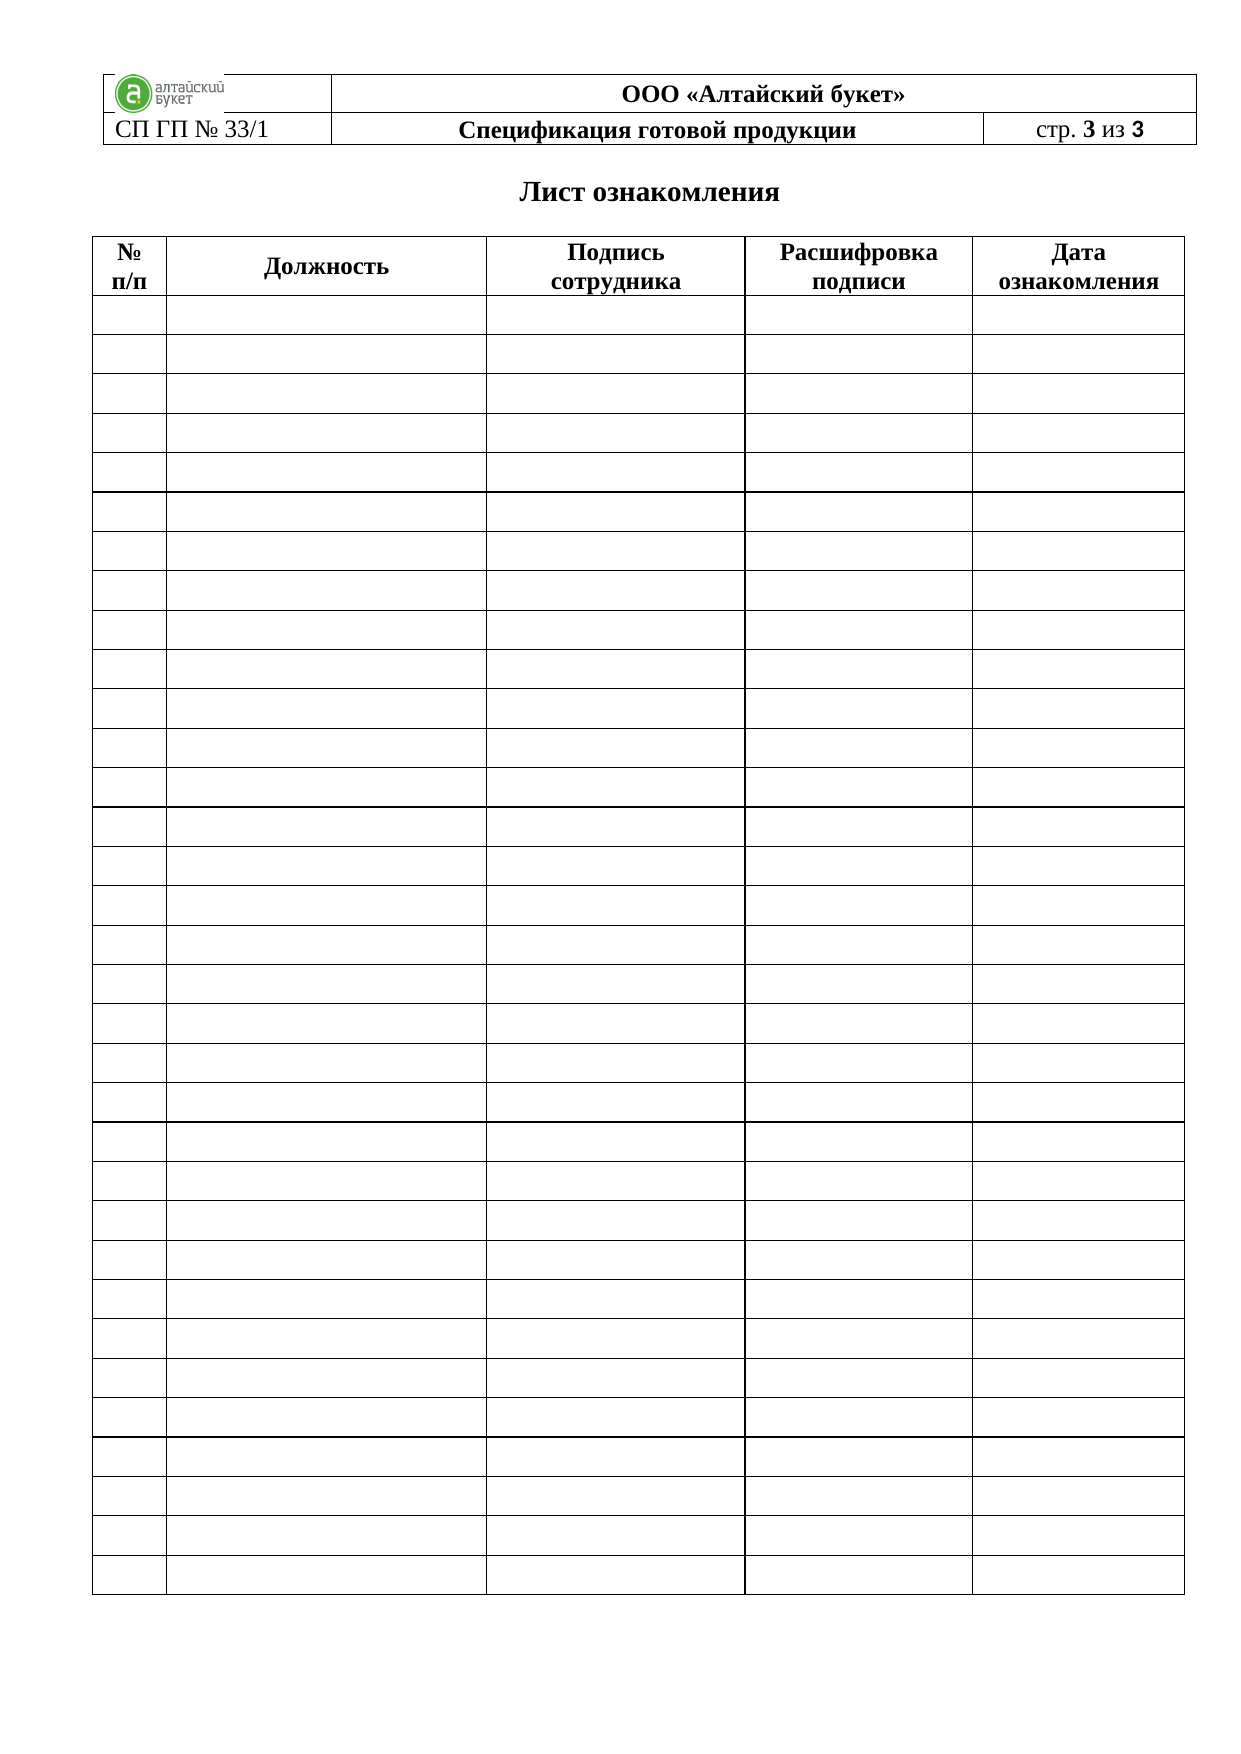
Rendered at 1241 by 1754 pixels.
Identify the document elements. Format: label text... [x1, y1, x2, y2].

table_cell [487, 1162, 744, 1200]
table_cell [93, 886, 166, 924]
table_cell [93, 729, 166, 767]
table_cell [487, 1398, 744, 1436]
table_cell [167, 768, 486, 806]
table_cell [487, 1280, 744, 1318]
table_cell [93, 1201, 166, 1239]
table_cell [93, 571, 166, 609]
table_cell [167, 1004, 486, 1043]
table_cell [487, 689, 744, 728]
table_cell [167, 1162, 486, 1200]
table_cell [973, 532, 1184, 570]
table_cell [746, 335, 972, 373]
table_cell [746, 493, 972, 531]
table_cell [93, 1319, 166, 1358]
table_cell [746, 1044, 972, 1082]
table_cell [746, 1280, 972, 1318]
table_cell [93, 768, 166, 806]
table_cell [167, 571, 486, 609]
table_cell [93, 611, 166, 649]
table_cell [746, 1556, 972, 1594]
table_cell [487, 493, 744, 531]
table_cell [746, 453, 972, 491]
table_cell [973, 1516, 1184, 1554]
table_cell [746, 847, 972, 885]
table_cell [487, 886, 744, 924]
table_cell [973, 571, 1184, 609]
table_cell [973, 1319, 1184, 1358]
table_cell [93, 1044, 166, 1082]
table_cell [167, 847, 486, 885]
table_cell [487, 296, 744, 334]
table_cell [487, 1083, 744, 1121]
text Лист ознакомления [103, 174, 1196, 207]
table_cell [973, 1398, 1184, 1436]
table_cell [167, 611, 486, 649]
table_cell [93, 453, 166, 491]
table_cell [487, 729, 744, 767]
table_cell [487, 1123, 744, 1161]
table_cell [746, 965, 972, 1003]
table_cell [973, 611, 1184, 649]
table_cell [746, 374, 972, 413]
table_cell [167, 1477, 486, 1515]
table_cell [167, 493, 486, 531]
table_cell [93, 532, 166, 570]
table_cell [167, 1438, 486, 1476]
table_cell [93, 335, 166, 373]
table_header Должность [167, 237, 486, 294]
table_cell [973, 1083, 1184, 1121]
table_cell [167, 1083, 486, 1121]
table_cell [167, 1556, 486, 1594]
table_cell [973, 1438, 1184, 1476]
table_cell [973, 1201, 1184, 1239]
table_cell [487, 965, 744, 1003]
table_cell [973, 1044, 1184, 1082]
table_cell [167, 729, 486, 767]
table_cell [973, 453, 1184, 491]
table_cell [93, 650, 166, 688]
table_cell [746, 1398, 972, 1436]
table_cell [746, 729, 972, 767]
table_cell [93, 1477, 166, 1515]
table_cell [167, 1201, 486, 1239]
table_cell [93, 1162, 166, 1200]
table_cell [746, 532, 972, 570]
table_cell [487, 611, 744, 649]
table_cell [746, 650, 972, 688]
table_cell [167, 532, 486, 570]
table_cell [487, 1438, 744, 1476]
table_cell [167, 1123, 486, 1161]
table_cell [973, 493, 1184, 531]
table_cell [973, 965, 1184, 1003]
table_cell [746, 1477, 972, 1515]
table_cell [167, 689, 486, 728]
table_cell [487, 768, 744, 806]
table_cell [973, 1477, 1184, 1515]
table_cell [746, 768, 972, 806]
table_cell [167, 1516, 486, 1554]
table_cell [973, 689, 1184, 728]
table_cell [973, 1162, 1184, 1200]
table_header Расшифровка подписи [746, 237, 972, 294]
table_cell [746, 1162, 972, 1200]
table_cell [93, 493, 166, 531]
table_cell [93, 847, 166, 885]
table_cell [93, 374, 166, 413]
table_cell [487, 532, 744, 570]
table_cell [167, 886, 486, 924]
table_cell [93, 808, 166, 846]
table_cell [487, 808, 744, 846]
table_cell [973, 768, 1184, 806]
table_cell [746, 1516, 972, 1554]
table_cell [973, 1359, 1184, 1397]
table_cell [487, 374, 744, 413]
table_cell [167, 453, 486, 491]
table_cell [746, 1083, 972, 1121]
table_cell [746, 1359, 972, 1397]
table_cell [746, 296, 972, 334]
table_cell [93, 1083, 166, 1121]
table_cell [487, 1241, 744, 1279]
table_cell [487, 1516, 744, 1554]
table_cell [973, 1280, 1184, 1318]
table_cell [93, 689, 166, 728]
table_cell [93, 1123, 166, 1161]
table_cell [973, 335, 1184, 373]
table_cell [167, 965, 486, 1003]
table_cell [973, 650, 1184, 688]
table_cell [487, 571, 744, 609]
table_cell [487, 650, 744, 688]
table_cell [93, 1556, 166, 1594]
table_cell [93, 1004, 166, 1043]
table_cell [487, 847, 744, 885]
table_cell [93, 296, 166, 334]
table_cell [167, 650, 486, 688]
table_cell [973, 808, 1184, 846]
table_cell [167, 296, 486, 334]
table_cell [973, 926, 1184, 964]
table_cell [746, 1319, 972, 1358]
table_cell [487, 335, 744, 373]
table_cell [167, 808, 486, 846]
table_cell [973, 1123, 1184, 1161]
table_cell [746, 571, 972, 609]
table_cell [93, 414, 166, 452]
table_cell [487, 926, 744, 964]
table_cell [746, 808, 972, 846]
table_cell [973, 296, 1184, 334]
table_cell [746, 1201, 972, 1239]
table_cell [167, 1398, 486, 1436]
table_cell [487, 1201, 744, 1239]
table_cell [487, 414, 744, 452]
table_cell [746, 689, 972, 728]
table_cell [487, 1319, 744, 1358]
table_cell [167, 1241, 486, 1279]
table_cell [973, 847, 1184, 885]
table_cell [746, 1004, 972, 1043]
table_cell [973, 1004, 1184, 1043]
table_cell [167, 1280, 486, 1318]
table_cell [93, 1398, 166, 1436]
table_cell [167, 374, 486, 413]
table_cell [93, 1280, 166, 1318]
picture [114, 74, 224, 113]
table_cell [973, 1556, 1184, 1594]
table_cell [93, 1241, 166, 1279]
table_cell [746, 926, 972, 964]
table_cell [973, 414, 1184, 452]
table_cell [746, 1438, 972, 1476]
table_cell [167, 335, 486, 373]
table_cell [487, 1044, 744, 1082]
table_header № п/п [93, 237, 166, 294]
table_cell [167, 414, 486, 452]
table_cell [93, 926, 166, 964]
table_cell [746, 1241, 972, 1279]
table_cell [746, 611, 972, 649]
table_cell [93, 1516, 166, 1554]
table_cell [167, 1359, 486, 1397]
table_cell [167, 1044, 486, 1082]
table_cell [487, 1004, 744, 1043]
table_cell [93, 965, 166, 1003]
table_cell [93, 1359, 166, 1397]
table_header Дата ознакомления [973, 237, 1184, 294]
table_header Подпись сотрудника [487, 237, 744, 294]
table_cell [746, 1123, 972, 1161]
table_cell [167, 926, 486, 964]
table_cell [487, 453, 744, 491]
table_cell [746, 414, 972, 452]
table_cell [487, 1556, 744, 1594]
table_cell [93, 1438, 166, 1476]
table_cell [973, 729, 1184, 767]
table_cell [973, 886, 1184, 924]
table_cell [167, 1319, 486, 1358]
table_cell [973, 374, 1184, 413]
table_cell [746, 886, 972, 924]
table_cell [487, 1359, 744, 1397]
table_cell [487, 1477, 744, 1515]
table_cell [973, 1241, 1184, 1279]
